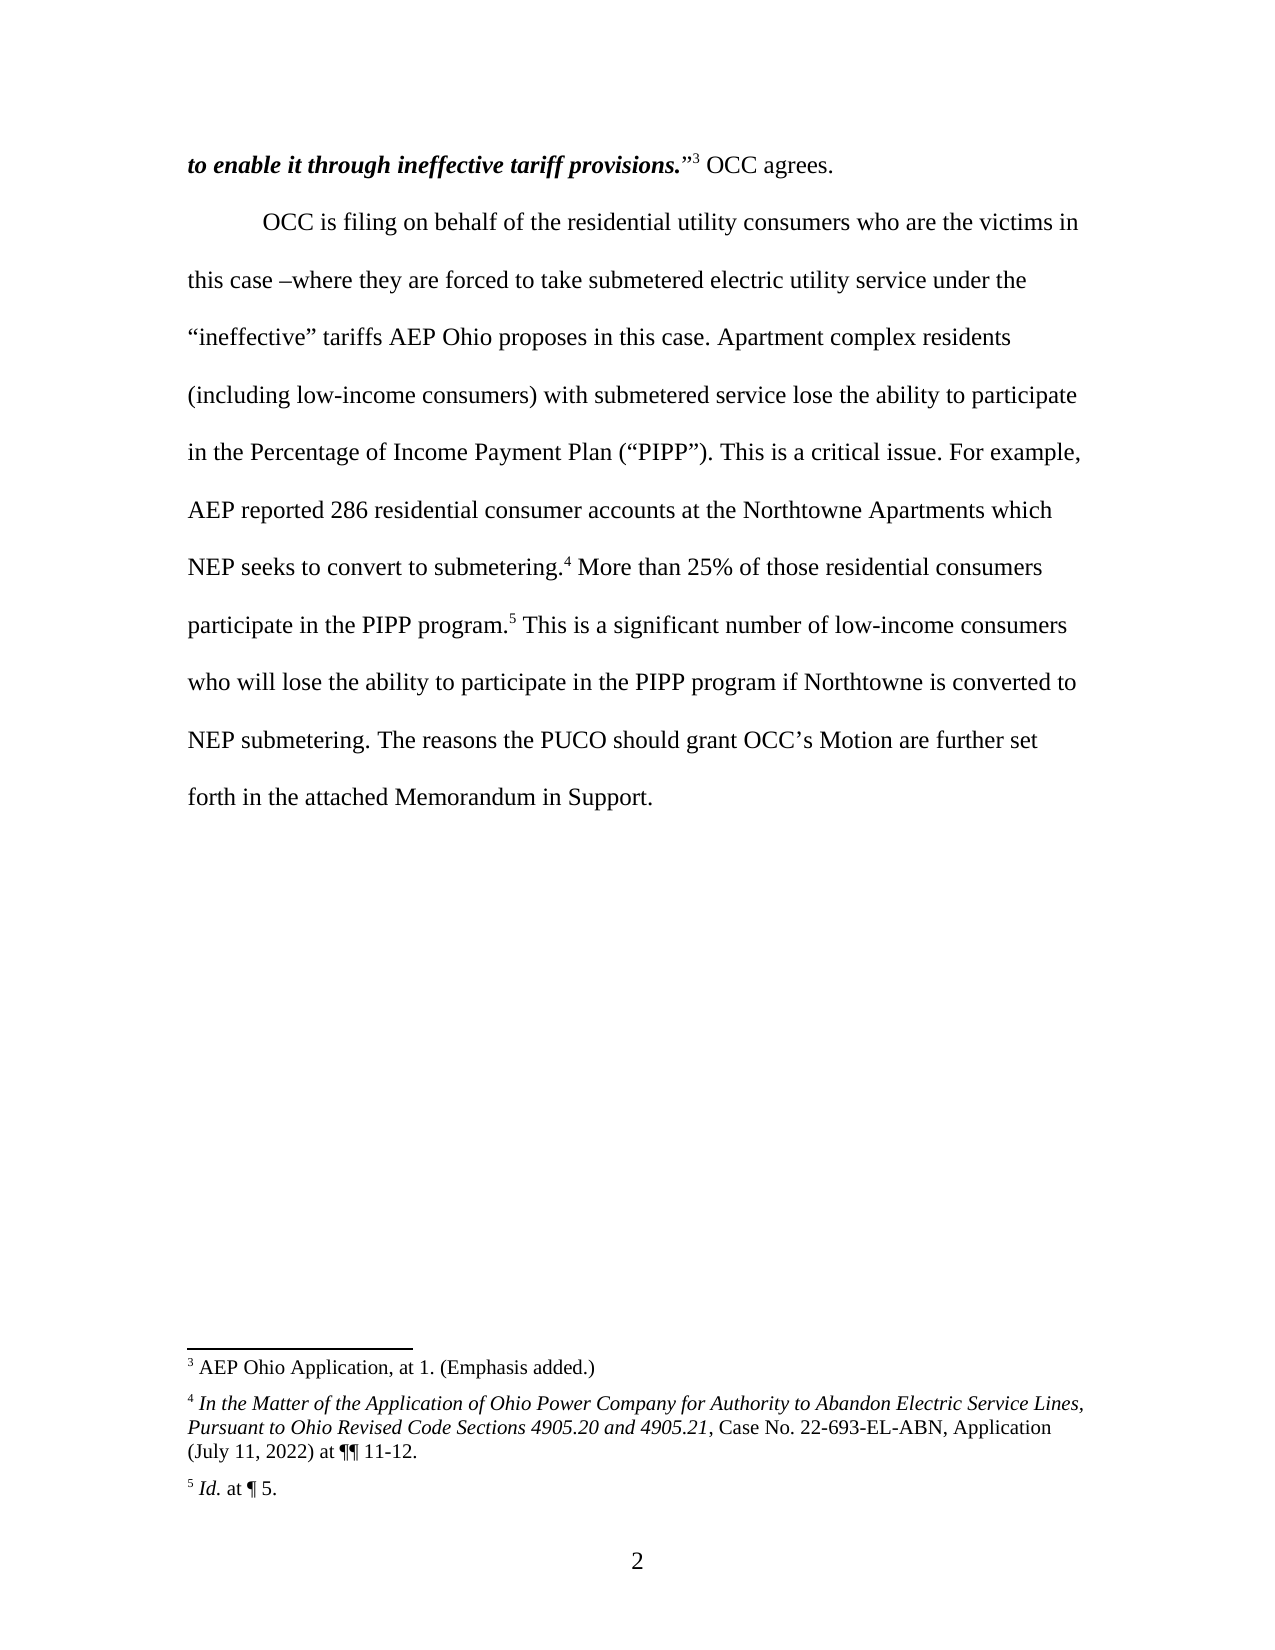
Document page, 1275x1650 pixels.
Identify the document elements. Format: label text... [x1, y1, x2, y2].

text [187, 150, 1087, 179]
text OCC is filing on behalf of the residential utility consumers who are the victims in this case –where they are forced to take submetered electric utility service under the “ineffective” tariffs AEP Ohio proposes in this case. Apartment complex residents (including low-income consumers) with submetered service lose the ability to participate in the Percentage of Income Payment Plan (“PIPP”). This is a critical issue. For example, AEP reported 286 residential consumer accounts at the Northtowne Apartments which NEP seeks to convert to submetering. More than 25% of those residential consumers participate in the PIPP program. This is a significant number of low-income consumers who will lose the ability to participate in the PIPP program if Northtowne is converted to NEP submetering. The reasons the PUCO should grant OCC’s Motion are further set forth in the attached Memorandum in Support. [187, 207, 1087, 811]
